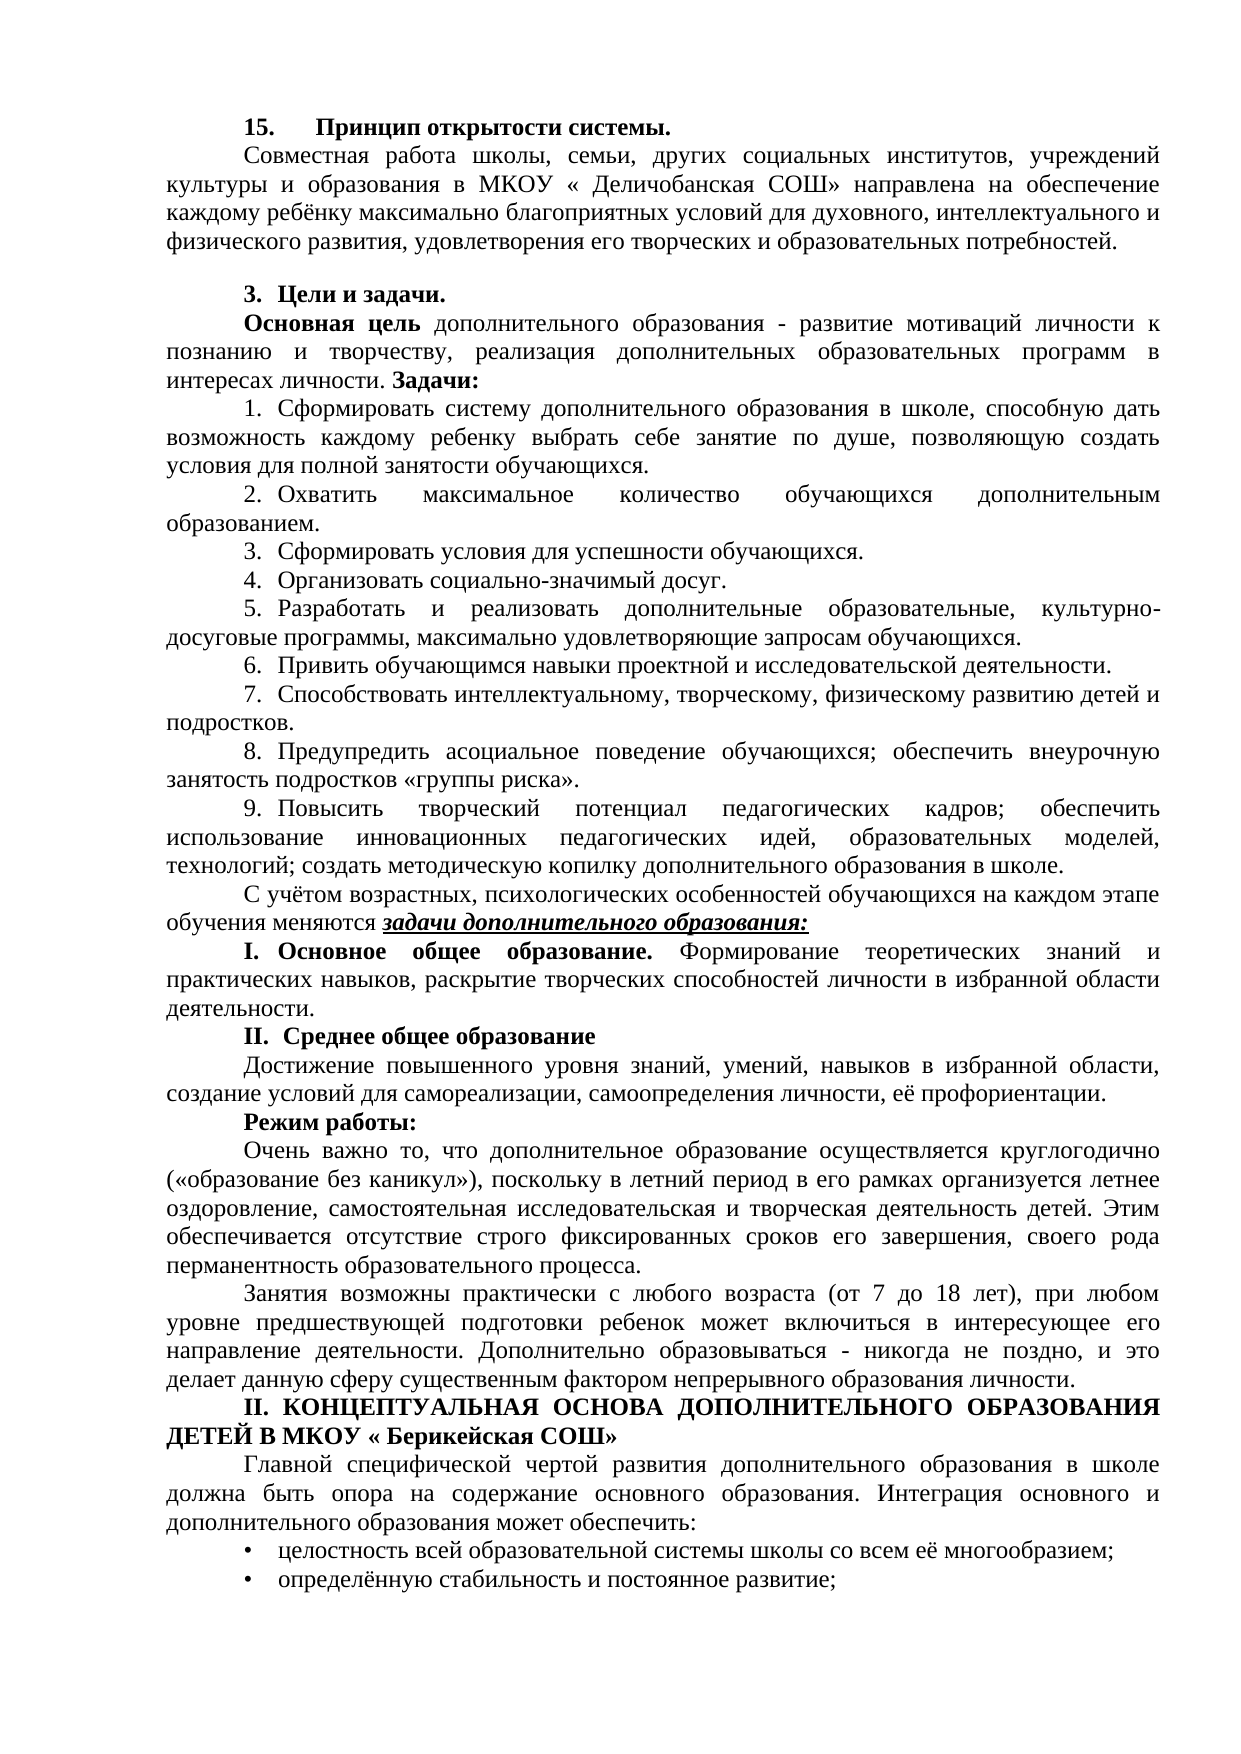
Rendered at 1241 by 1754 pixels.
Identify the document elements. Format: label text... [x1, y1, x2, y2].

list Охватить максимальное количество обучающихся дополнительным образованием. [166, 480, 1161, 537]
list Повысить творческий потенциал педагогических кадров; обеспечить использование инновационных педагогических идей, образовательных моделей, технологий; создать методическую копилку дополнительного образования в школе. [166, 794, 1161, 879]
text Режим работы: [166, 1108, 1161, 1136]
text Занятия возможны практически с любого возраста (от 7 до 18 лет), при любом уровне предшествующей подготовки ребенок может включиться в интересующее его направление деятельности. Дополнительно образовываться - никогда не поздно, и это делает данную сферу существенным фактором непрерывного образования личности. [166, 1279, 1161, 1393]
list Сформировать условия для успешности обучающихся. [166, 537, 1161, 565]
text Очень важно то, что дополнительное образование осуществляется круглогодично («образование без каникул»), поскольку в летний период в его рамках организуется летнее оздоровление, самостоятельная исследовательская и творческая деятельность детей. Этим обеспечивается отсутствие строго фиксированных сроков его завершения, своего рода перманентность образовательного процесса. [166, 1136, 1161, 1279]
list Сформировать систему дополнительного образования в школе, способную дать возможность каждому ребенку выбрать себе занятие по душе, позволяющую создать условия для полной занятости обучающихся. [166, 394, 1161, 480]
list Предупредить асоциальное поведение обучающихся; обеспечить внеурочную занятость подростков «группы риска». [166, 737, 1161, 794]
text С учётом возрастных, психологических особенностей обучающихся на каждом этапе обучения меняются задачи дополнительного образования: [166, 879, 1161, 936]
list Разработать и реализовать дополнительные образовательные, культурнодосуговые программы, максимально удовлетворяющие запросам обучающихся. [166, 594, 1161, 651]
text Совместная работа школы, семьи, других социальных институтов, учреждений культуры и образования в МКОУ « Деличобанская СОШ» направлена на обеспечение каждому ребёнку максимально благоприятных условий для духовного, интеллектуального и физического развития, удовлетворения его творческих и образовательных потребностей. [166, 141, 1161, 255]
list Способствовать интеллектуальному, творческому, физическому развитию детей и подростков. [166, 679, 1161, 737]
text Достижение повышенного уровня знаний, умений, навыков в избранной области, создание условий для самореализации, самоопределения личности, её профориентации. [166, 1051, 1161, 1108]
list Привить обучающимся навыки проектной и исследовательской деятельности. [166, 651, 1161, 679]
list определённую стабильность и постоянное развитие; [166, 1564, 1161, 1593]
list Принцип открытости системы. [166, 112, 1161, 141]
text II. КОНЦЕПТУАЛЬНАЯ ОСНОВА ДОПОЛНИТЕЛЬНОГО ОБРАЗОВАНИЯ ДЕТЕЙ В МКОУ « Берикейская СОШ» [166, 1393, 1161, 1450]
list Цели и задачи. [166, 280, 1161, 308]
list Организовать социально-значимый досуг. [166, 565, 1161, 594]
list целостность всей образовательной системы школы со всем её многообразием; [166, 1536, 1161, 1564]
text Основная цель дополнительного образования - развитие мотиваций личности к познанию и творчеству, реализация дополнительных образовательных программ в интересах личности. Задачи: [166, 308, 1161, 394]
text Главной специфической чертой развития дополнительного образования в школе должна быть опора на содержание основного образования. Интеграция основного и дополнительного образования может обеспечить: [166, 1450, 1161, 1536]
list Основное общее образование. Формирование теоретических знаний и практических навыков, раскрытие творческих способностей личности в избранной области деятельности. [166, 936, 1161, 1022]
list Среднее общее образование [166, 1022, 1161, 1051]
